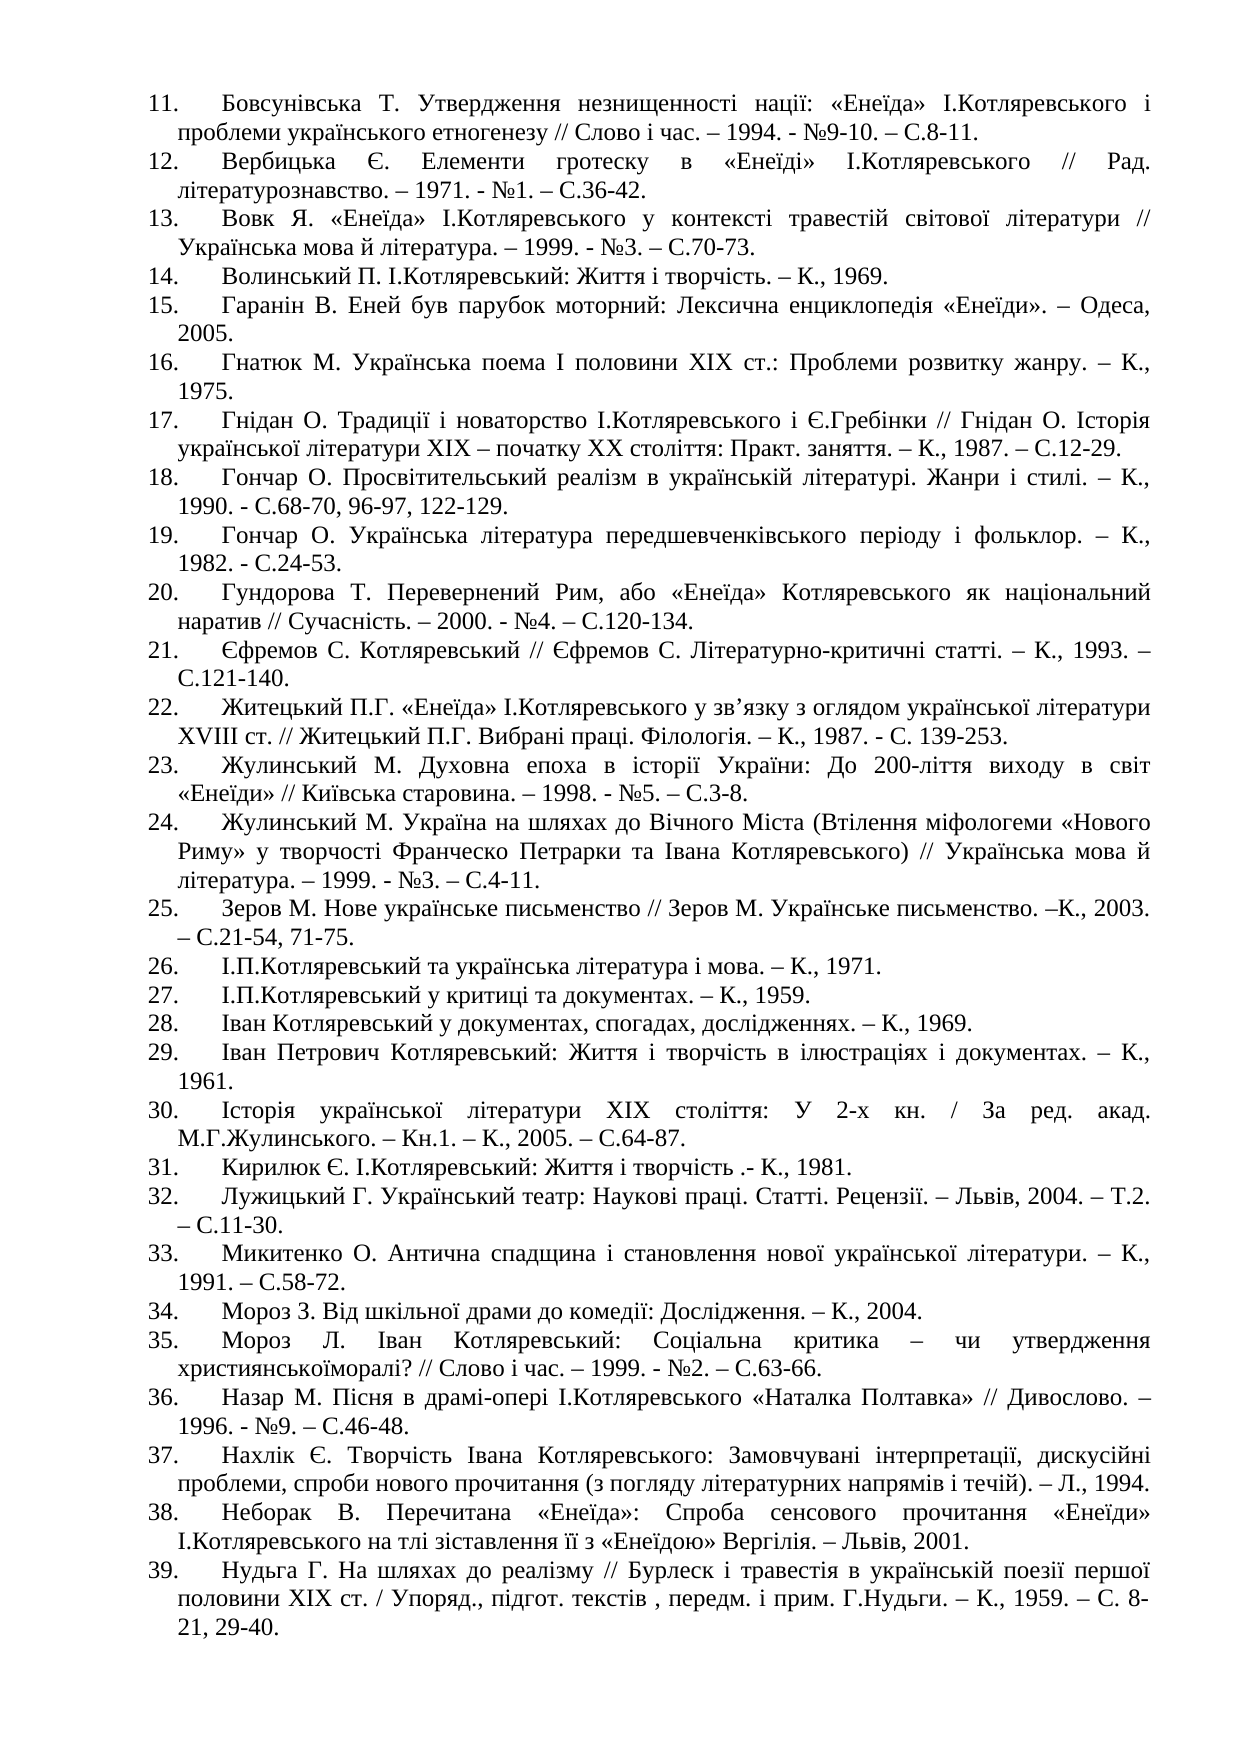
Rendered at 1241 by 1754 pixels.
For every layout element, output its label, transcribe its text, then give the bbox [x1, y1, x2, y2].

list Бовсунівська Т. Утвердження незнищенності нації: «Енеїда» І.Котляревського і проблеми українського етногенезу // Слово і час. – 1994. - №9-10. – С.8-11. [148, 88, 1152, 146]
list Мороз З. Від шкільної драми до комедії: Дослідження. – К., 2004. [148, 1296, 1152, 1325]
list Зеров М. Нове українське письменство // Зеров М. Українське письменство. –К., 2003. – С.21-54, 71-75. [148, 893, 1152, 951]
list Історія української літератури ХІХ століття: У 2-х кн. / За ред. акад. М.Г.Жулинського. – Кн.1. – К., 2005. – С.64-87. [148, 1095, 1152, 1152]
list Лужицький Г. Український театр: Наукові праці. Статті. Рецензії. – Львів, 2004. – Т.2. – С.11-30. [148, 1181, 1152, 1238]
list Жулинський М. Духовна епоха в історії України: До 200-ліття виходу в світ «Енеїди» // Київська старовина. – 1998. - №5. – С.3-8. [148, 750, 1152, 807]
list Нудьга Г. На шляхах до реалізму // Бурлеск і травестія в українській поезії першої половини ХІХ ст. / Упоряд., підгот. текстів , передм. і прим. Г.Нудьги. – К., 1959. – С. 8-21, 29-40. [148, 1555, 1152, 1641]
list Микитенко О. Антична спадщина і становлення нової української літератури. – К., 1991. – С.58-72. [148, 1238, 1152, 1296]
list Гнідан О. Традиції і новаторство І.Котляревського і Є.Гребінки // Гнідан О. Історія української літератури ХІХ – початку ХХ століття: Практ. заняття. – К., 1987. – С.12-29. [148, 405, 1152, 462]
list Нахлік Є. Творчість Івана Котляревського: Замовчувані інтерпретації, дискусійні проблеми, спроби нового прочитання (з погляду літературних напрямів і течій). – Л., 1994. [148, 1440, 1152, 1497]
list Гончар О. Українська література передшевченківського періоду і фольклор. – К., 1982. - С.24-53. [148, 520, 1152, 577]
list Жулинський М. Україна на шляхах до Вічного Міста (Втілення міфологеми «Нового Риму» у творчості Франческо Петрарки та Івана Котляревського) // Українська мова й література. – 1999. - №3. – С.4-11. [148, 807, 1152, 893]
list Гнатюк М. Українська поема І половини ХІХ ст.: Проблеми розвитку жанру. – К., 1975. [148, 347, 1152, 405]
list Вовк Я. «Енеїда» І.Котляревського у контексті травестій світової літератури // Українська мова й література. – 1999. - №3. – С.70-73. [148, 203, 1152, 261]
list Вербицька Є. Елементи гротеску в «Енеїді» І.Котляревського // Рад. літературознавство. – 1971. - №1. – С.36-42. [148, 146, 1152, 203]
list Назар М. Пісня в драмі-опері І.Котляревського «Наталка Полтавка» // Дивослово. – 1996. - №9. – С.46-48. [148, 1382, 1152, 1440]
list Іван Котляревський у документах, спогадах, дослідженнях. – К., 1969. [148, 1008, 1152, 1037]
list І.П.Котляревський у критиці та документах. – К., 1959. [148, 980, 1152, 1008]
list Гончар О. Просвітительський реалізм в українській літературі. Жанри і стилі. – К., 1990. - С.68-70, 96-97, 122-129. [148, 462, 1152, 520]
list Єфремов С. Котляревський // Єфремов С. Літературно-критичні статті. – К., 1993. – С.121-140. [148, 635, 1152, 692]
list Неборак В. Перечитана «Енеїда»: Спроба сенсового прочитання «Енеїди» І.Котляревського на тлі зіставлення її з «Енеїдою» Вергілія. – Львів, 2001. [148, 1497, 1152, 1555]
list Гундорова Т. Перевернений Рим, або «Енеїда» Котляревського як національний наратив // Сучасність. – 2000. - №4. – С.120-134. [148, 577, 1152, 635]
list Житецький П.Г. «Енеїда» І.Котляревського у зв’язку з оглядом української літератури ХVІІІ ст. // Житецький П.Г. Вибрані праці. Філологія. – К., 1987. - С. 139-253. [148, 692, 1152, 750]
list Кирилюк Є. І.Котляревський: Життя і творчість .- К., 1981. [148, 1152, 1152, 1181]
list Іван Петрович Котляревський: Життя і творчість в ілюстраціях і документах. – К., 1961. [148, 1037, 1152, 1095]
list І.П.Котляревський та українська література і мова. – К., 1971. [148, 951, 1152, 980]
list Гаранін В. Еней був парубок моторний: Лексична енциклопедія «Енеїди». – Одеса, 2005. [148, 290, 1152, 347]
list Волинський П. І.Котляревський: Життя і творчість. – К., 1969. [148, 261, 1152, 290]
list Мороз Л. Іван Котляревський: Соціальна критика – чи утвердження християнськоїморалі? // Слово і час. – 1999. - №2. – С.63-66. [148, 1325, 1152, 1382]
